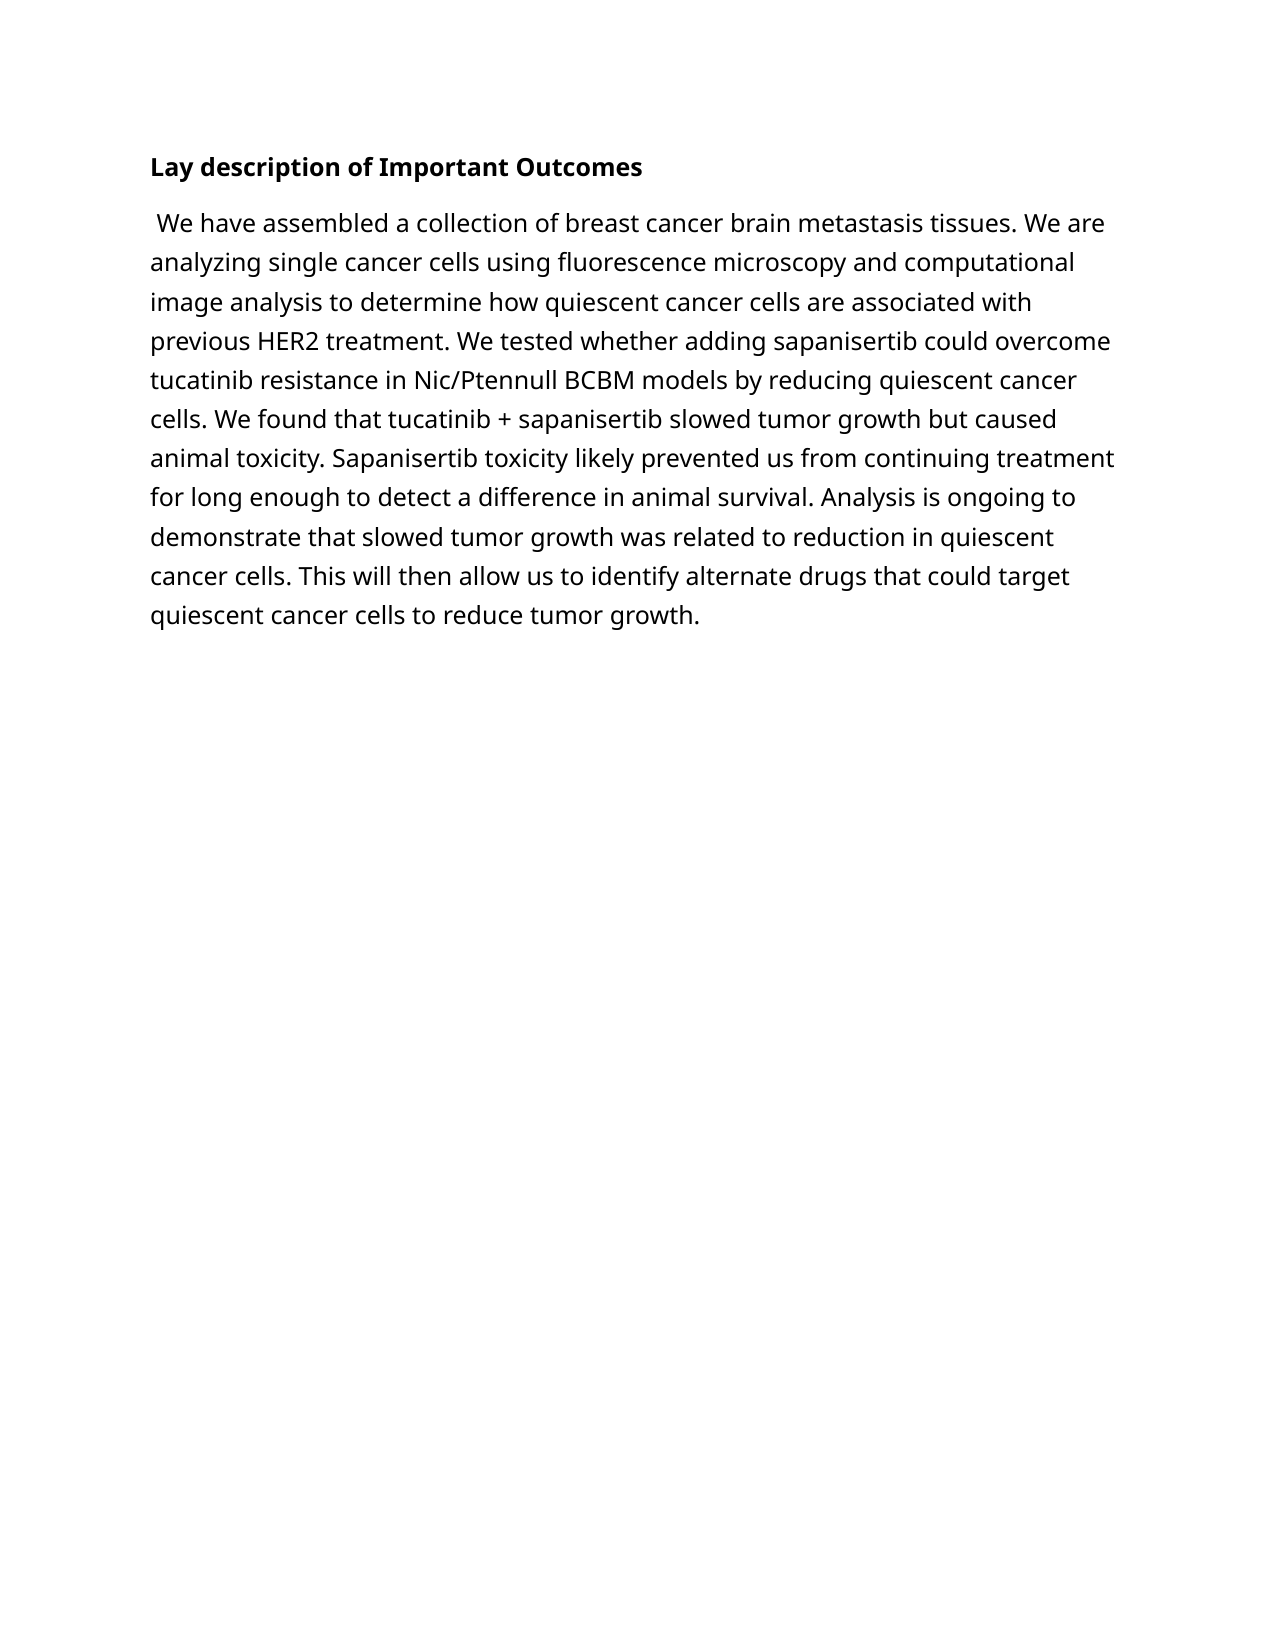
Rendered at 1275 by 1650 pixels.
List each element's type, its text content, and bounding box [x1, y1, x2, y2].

text We have assembled a collection of breast cancer brain metastasis tissues. We are analyzing single cancer cells using fluorescence microscopy and computational image analysis to determine how quiescent cancer cells are associated with previous HER2 treatment. We tested whether adding sapanisertib could overcome tucatinib resistance in Nic/Ptennull BCBM models by reducing quiescent cancer cells. We found that tucatinib + sapanisertib slowed tumor growth but caused animal toxicity. Sapanisertib toxicity likely prevented us from continuing treatment for long enough to detect a difference in animal survival. Analysis is ongoing to demonstrate that slowed tumor growth was related to reduction in quiescent cancer cells. This will then allow us to identify alternate drugs that could target quiescent cancer cells to reduce tumor growth. [150, 206, 1125, 632]
text Lay description of Important Outcomes [150, 150, 1125, 184]
